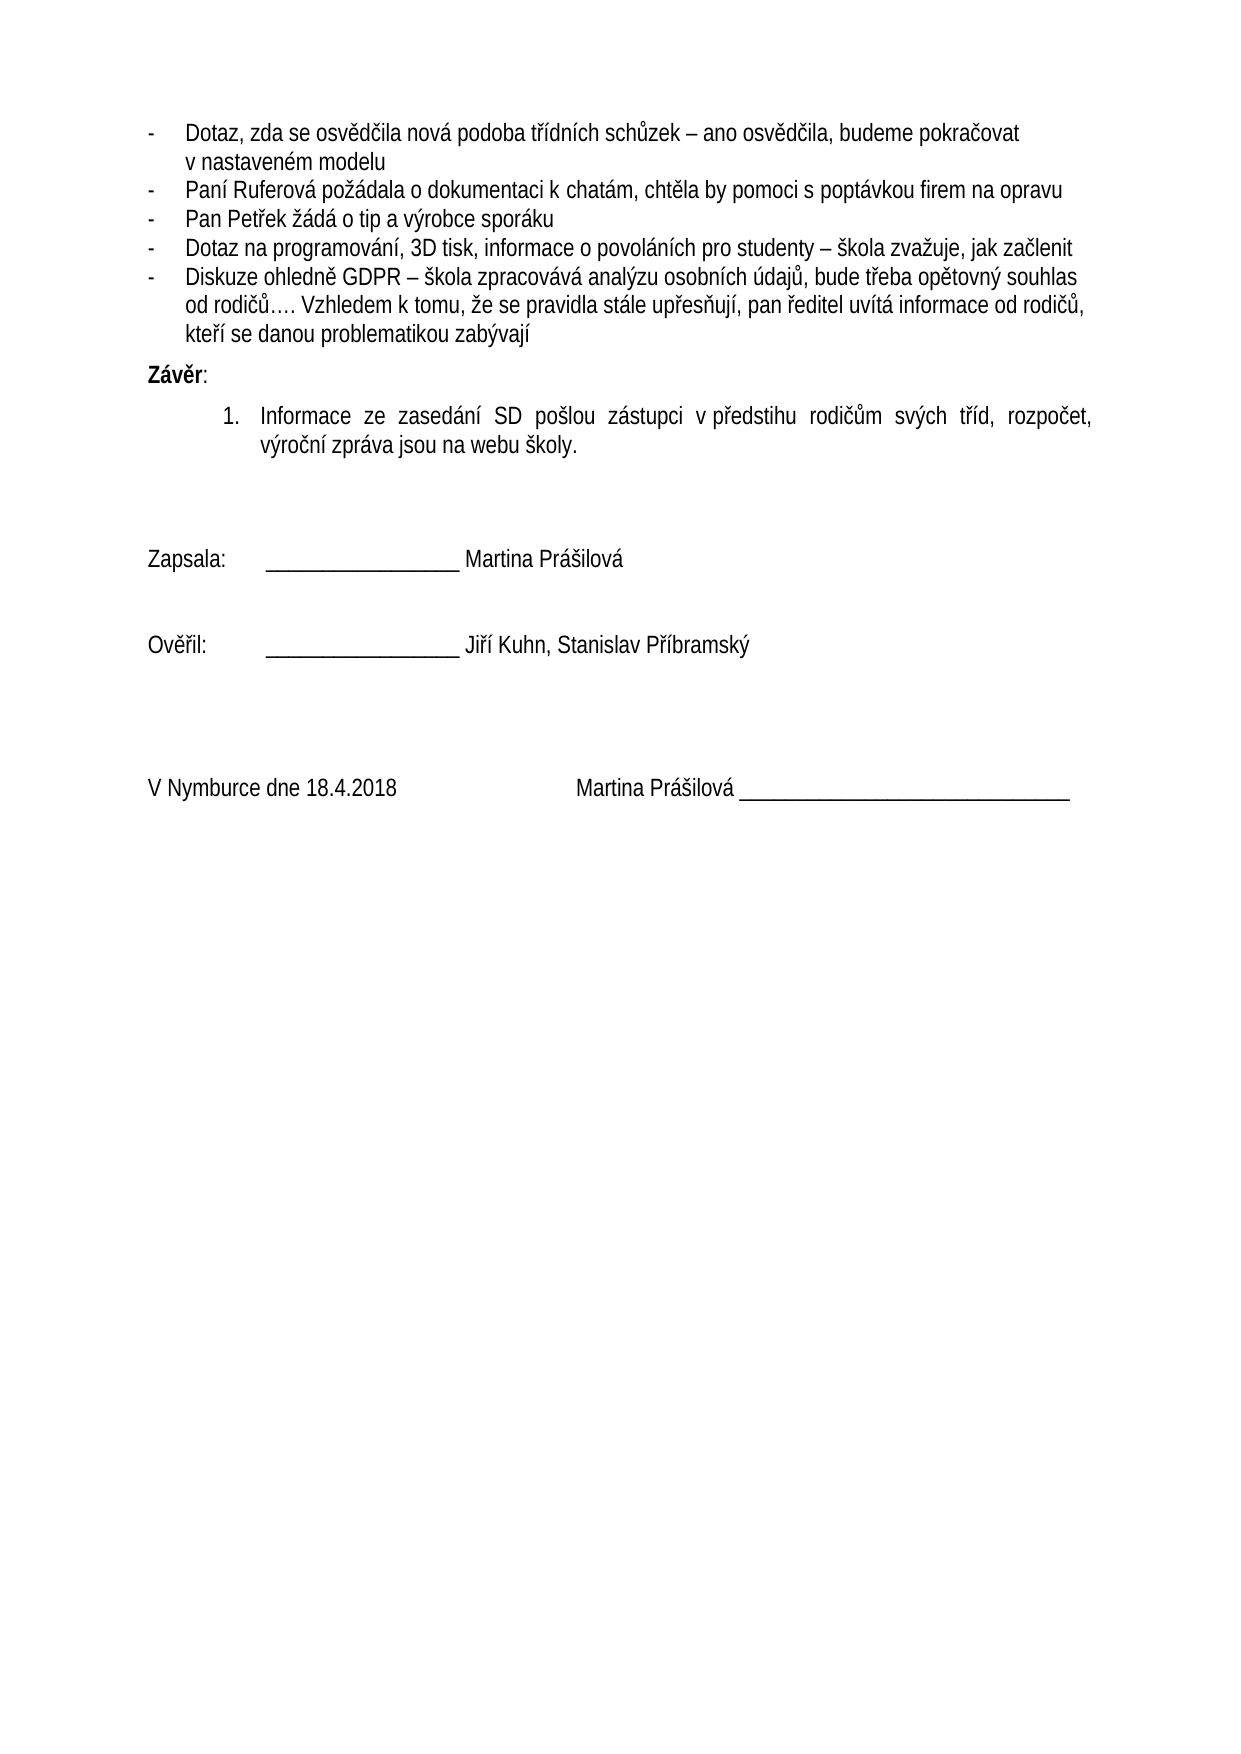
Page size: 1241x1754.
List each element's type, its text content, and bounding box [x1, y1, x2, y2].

text Ověřil: _________________ Jiří Kuhn, Stanislav Příbramský [148, 630, 1093, 659]
list Pan Petřek žádá o tip a výrobce sporáku [148, 204, 1093, 233]
list Dotaz, zda se osvědčila nová podoba třídních schůzek – ano osvědčila, budeme pokračovat v nastaveném modelu [148, 118, 1093, 176]
text Závěr: [148, 360, 1093, 388]
text Zapsala: _________________ Martina Prášilová [148, 544, 1093, 573]
list Informace ze zasedání SD pošlou zástupci v předstihu rodičům svých tříd, rozpočet, výroční zpráva jsou na webu školy. [223, 401, 1093, 458]
list Diskuze ohledně GDPR – škola zpracovává analýzu osobních údajů, bude třeba opětovný souhlas od rodičů…. Vzhledem k tomu, že se pravidla stále upřesňují, pan ředitel uvítá informace od rodičů, kteří se danou problematikou zabývají [148, 261, 1093, 347]
list Dotaz na programování, 3D tisk, informace o povoláních pro studenty – škola zvažuje, jak začlenit [148, 233, 1093, 261]
text V Nymburce dne 18.4.2018 Martina Prášilová _____________________________ [148, 773, 1093, 802]
list Paní Ruferová požádala o dokumentaci k chatám, chtěla by pomoci s poptávkou firem na opravu [148, 176, 1093, 204]
